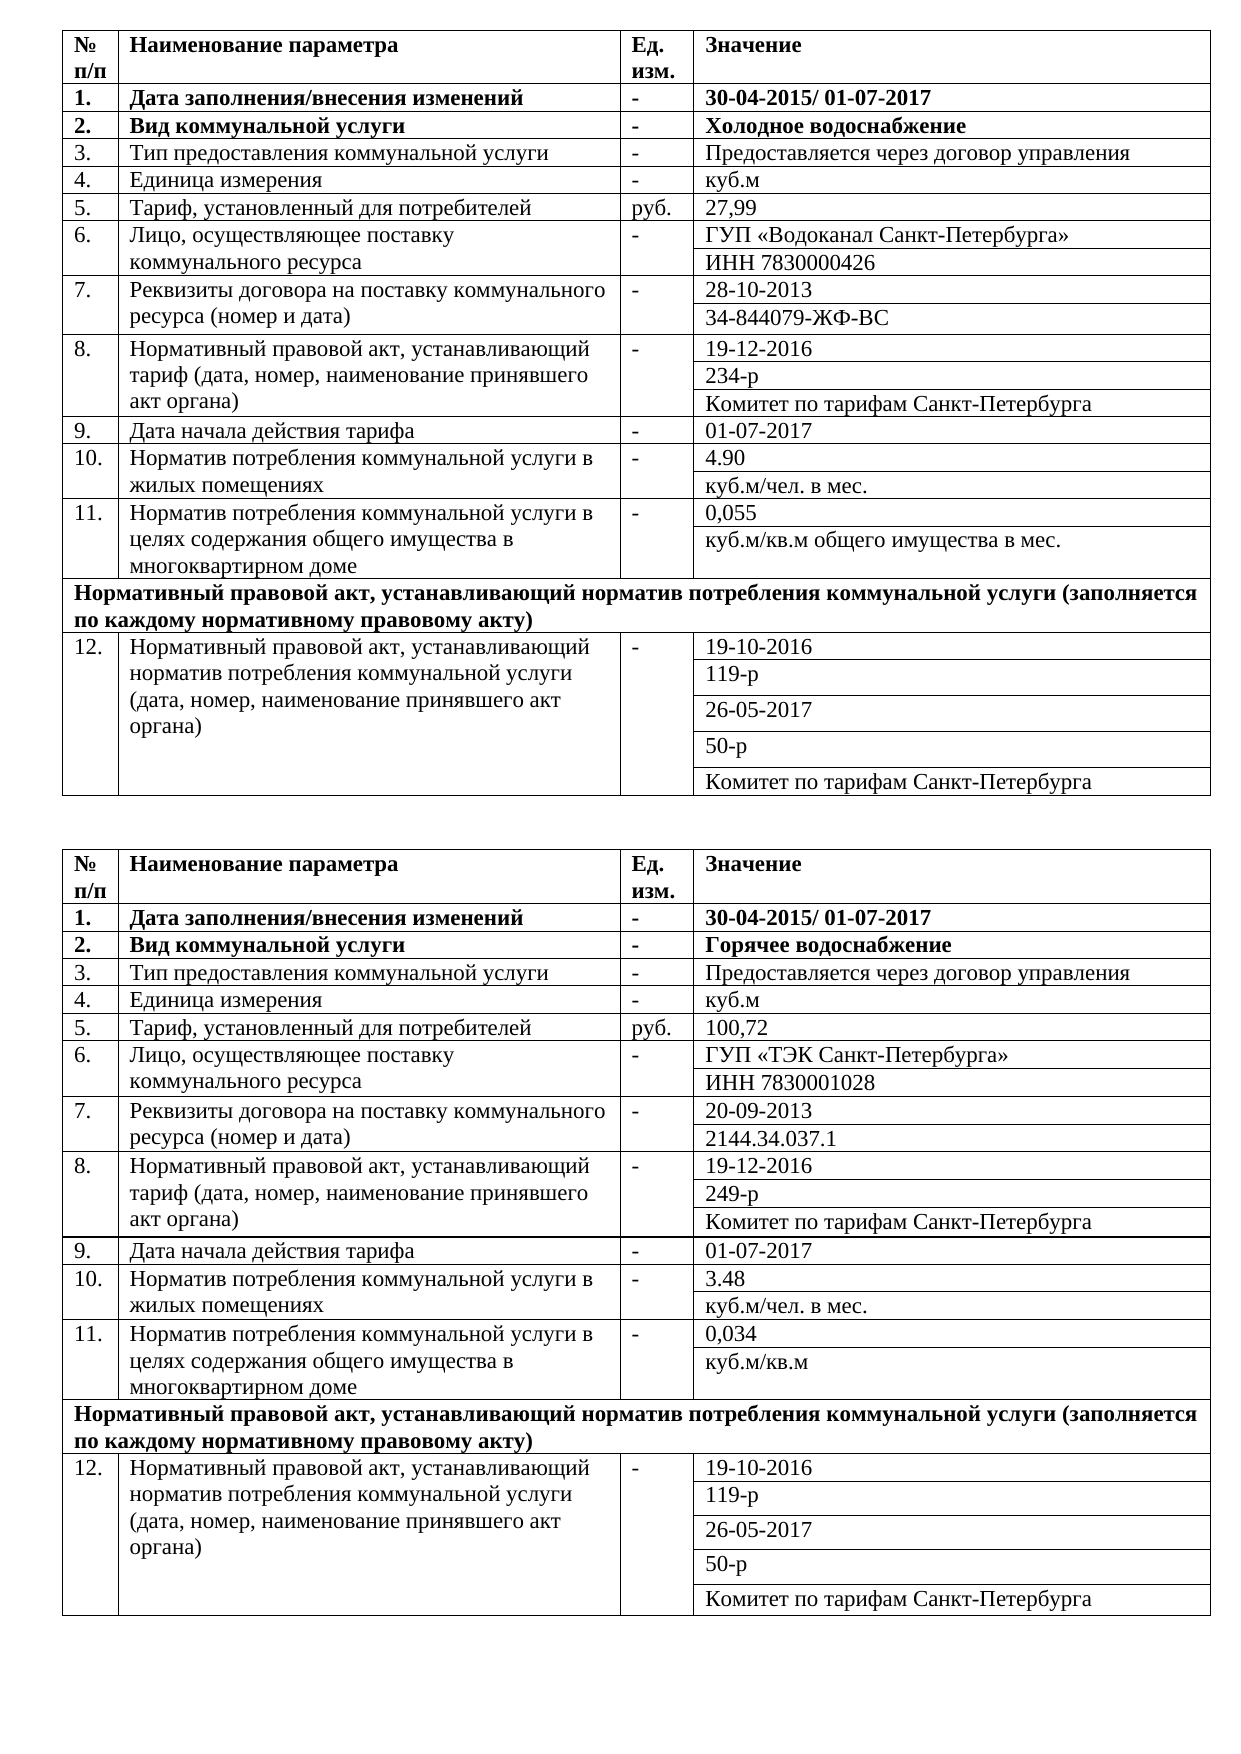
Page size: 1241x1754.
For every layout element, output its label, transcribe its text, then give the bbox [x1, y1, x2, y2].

table_cell Горячее водоснабжение [694, 932, 1210, 958]
table_cell - [621, 221, 693, 275]
table_cell куб.м/кв.м [694, 1348, 1210, 1399]
table_cell Комитет по тарифам Санкт-Петербурга [694, 390, 1210, 416]
table_cell - [621, 904, 693, 931]
table_cell Комитет по тарифам Санкт-Петербурга [694, 1208, 1210, 1236]
table_header Наименование параметра [119, 31, 620, 83]
table_cell - [621, 499, 693, 578]
table_cell - [621, 112, 693, 138]
table_cell Тариф, установленный для потребителей [119, 1014, 620, 1040]
table_cell 6. [63, 221, 118, 275]
table_cell 2. [63, 112, 118, 138]
table_cell 234-р [694, 362, 1210, 388]
table_cell Единица измерения [119, 986, 620, 1013]
table_cell - [621, 1238, 693, 1264]
table_cell Нормативный правовой акт, устанавливающий тариф (дата, номер, наименование принявшего акт органа) [119, 335, 620, 416]
table_cell 12. [63, 633, 118, 795]
table_header Значение [694, 31, 1210, 83]
table_cell 10. [63, 1265, 118, 1319]
table_cell Норматив потребления коммунальной услуги в жилых помещениях [119, 444, 620, 498]
table_cell 30-04-2015/ 01-07-2017 [694, 904, 1210, 931]
table_cell 26-05-2017 [694, 1516, 1210, 1549]
table_cell куб.м [694, 986, 1210, 1013]
table_header Ед. изм. [621, 850, 693, 903]
table_cell - [621, 417, 693, 443]
table_cell куб.м/чел. в мес. [694, 472, 1210, 498]
table_cell Единица измерения [119, 167, 620, 193]
table_cell 0,034 [694, 1320, 1210, 1347]
table_cell 11. [63, 1320, 118, 1399]
table_cell 7. [63, 276, 118, 334]
table_cell Тариф, установленный для потребителей [119, 194, 620, 220]
table_cell руб. [621, 194, 693, 220]
table_cell 20-09-2013 [694, 1097, 1210, 1124]
table_cell Нормативный правовой акт, устанавливающий тариф (дата, номер, наименование принявшего акт органа) [119, 1152, 620, 1236]
table_cell куб.м/кв.м общего имущества в мес. [694, 527, 1210, 578]
table_cell 5. [63, 194, 118, 220]
table_cell ГУП «Водоканал Санкт-Петербурга» [694, 221, 1210, 248]
table_cell 28-10-2013 [694, 276, 1210, 302]
table_cell Нормативный правовой акт, устанавливающий норматив потребления коммунальной услуги (заполняется по каждому нормативному правовому акту) [63, 579, 1210, 632]
table_cell Холодное водоснабжение [694, 112, 1210, 138]
table_cell Лицо, осуществляющее поставку коммунального ресурса [119, 1041, 620, 1096]
table_cell Предоставляется через договор управления [694, 959, 1210, 985]
table_header Значение [694, 850, 1210, 903]
table_cell 34-844079-ЖФ-ВС [694, 304, 1210, 334]
table_cell 1. [63, 904, 118, 931]
table_cell 19-12-2016 [694, 1152, 1210, 1179]
table_cell - [621, 1320, 693, 1399]
table_cell 4. [63, 986, 118, 1013]
table_cell Тип предоставления коммунальной услуги [119, 139, 620, 166]
table_cell 1. [63, 84, 118, 111]
table_cell 19-10-2016 [694, 1454, 1210, 1481]
table_cell 01-07-2017 [694, 1238, 1210, 1264]
table_cell 8. [63, 1152, 118, 1236]
table_cell Норматив потребления коммунальной услуги в жилых помещениях [119, 1265, 620, 1319]
table_cell 4. [63, 167, 118, 193]
table_cell - [621, 167, 693, 193]
table_cell Дата начала действия тарифа [119, 1238, 620, 1264]
table_cell - [621, 335, 693, 416]
table_cell 0,055 [694, 499, 1210, 526]
table_cell 19-10-2016 [694, 633, 1210, 659]
table_cell 30-04-2015/ 01-07-2017 [694, 84, 1210, 111]
table_cell Дата начала действия тарифа [119, 417, 620, 443]
table_cell - [621, 444, 693, 498]
table_cell 5. [63, 1014, 118, 1040]
table_cell 119-р [694, 660, 1210, 695]
table_cell 50-р [694, 1550, 1210, 1584]
table_cell 10. [63, 444, 118, 498]
table_cell Норматив потребления коммунальной услуги в целях содержания общего имущества в многоквартирном доме [119, 1320, 620, 1399]
table_cell куб.м [694, 167, 1210, 193]
table_cell 9. [63, 417, 118, 443]
table_cell Тип предоставления коммунальной услуги [119, 959, 620, 985]
table_cell 50-р [694, 732, 1210, 767]
table_header № п/п [63, 31, 118, 83]
table_cell 119-р [694, 1482, 1210, 1515]
table_cell - [621, 932, 693, 958]
table_cell Норматив потребления коммунальной услуги в целях содержания общего имущества в многоквартирном доме [119, 499, 620, 578]
table_cell - [621, 959, 693, 985]
table_cell 7. [63, 1097, 118, 1151]
table_cell 9. [63, 1238, 118, 1264]
table_cell 3.48 [694, 1265, 1210, 1291]
table_cell 27,99 [694, 194, 1210, 220]
table_cell 26-05-2017 [694, 696, 1210, 731]
table_cell 01-07-2017 [694, 417, 1210, 443]
table_header № п/п [63, 850, 118, 903]
table_cell Вид коммунальной услуги [119, 112, 620, 138]
table_cell - [621, 84, 693, 111]
table_cell - [621, 1152, 693, 1236]
table_cell Нормативный правовой акт, устанавливающий норматив потребления коммунальной услуги (дата, номер, наименование принявшего акт органа) [119, 1454, 620, 1615]
table_cell Дата заполнения/внесения изменений [119, 904, 620, 931]
table_cell руб. [621, 1014, 693, 1040]
table_cell 11. [63, 499, 118, 578]
table_cell - [621, 633, 693, 795]
table_cell 3. [63, 959, 118, 985]
table_cell Комитет по тарифам Санкт-Петербурга [694, 768, 1210, 795]
table_cell - [621, 1097, 693, 1151]
table_cell 100,72 [694, 1014, 1210, 1040]
table_header Наименование параметра [119, 850, 620, 903]
table_cell Лицо, осуществляющее поставку коммунального ресурса [119, 221, 620, 275]
table_cell - [621, 1454, 693, 1615]
table_cell Реквизиты договора на поставку коммунального ресурса (номер и дата) [119, 1097, 620, 1151]
table_header Ед. изм. [621, 31, 693, 83]
table_cell 3. [63, 139, 118, 166]
table_cell 19-12-2016 [694, 335, 1210, 361]
table_cell 2144.34.037.1 [694, 1125, 1210, 1151]
table_cell 2. [63, 932, 118, 958]
table_cell Реквизиты договора на поставку коммунального ресурса (номер и дата) [119, 276, 620, 334]
table_cell куб.м/чел. в мес. [694, 1292, 1210, 1319]
table_cell ИНН 7830000426 [694, 249, 1210, 275]
table_cell 249-р [694, 1180, 1210, 1207]
table_cell Комитет по тарифам Санкт-Петербурга [694, 1585, 1210, 1615]
table_cell 12. [63, 1454, 118, 1615]
table_cell Нормативный правовой акт, устанавливающий норматив потребления коммунальной услуги (заполняется по каждому нормативному правовому акту) [63, 1400, 1210, 1453]
table_cell 4.90 [694, 444, 1210, 471]
table_cell ИНН 7830001028 [694, 1069, 1210, 1096]
table_cell - [621, 276, 693, 334]
table_cell Вид коммунальной услуги [119, 932, 620, 958]
table_cell Предоставляется через договор управления [694, 139, 1210, 166]
table_cell - [621, 1041, 693, 1096]
table_cell 8. [63, 335, 118, 416]
table_cell Нормативный правовой акт, устанавливающий норматив потребления коммунальной услуги (дата, номер, наименование принявшего акт органа) [119, 633, 620, 795]
table_cell - [621, 139, 693, 166]
table_cell - [621, 986, 693, 1013]
table_cell Дата заполнения/внесения изменений [119, 84, 620, 111]
table_cell - [621, 1265, 693, 1319]
table_cell 6. [63, 1041, 118, 1096]
table_cell ГУП «ТЭК Санкт-Петербурга» [694, 1041, 1210, 1068]
